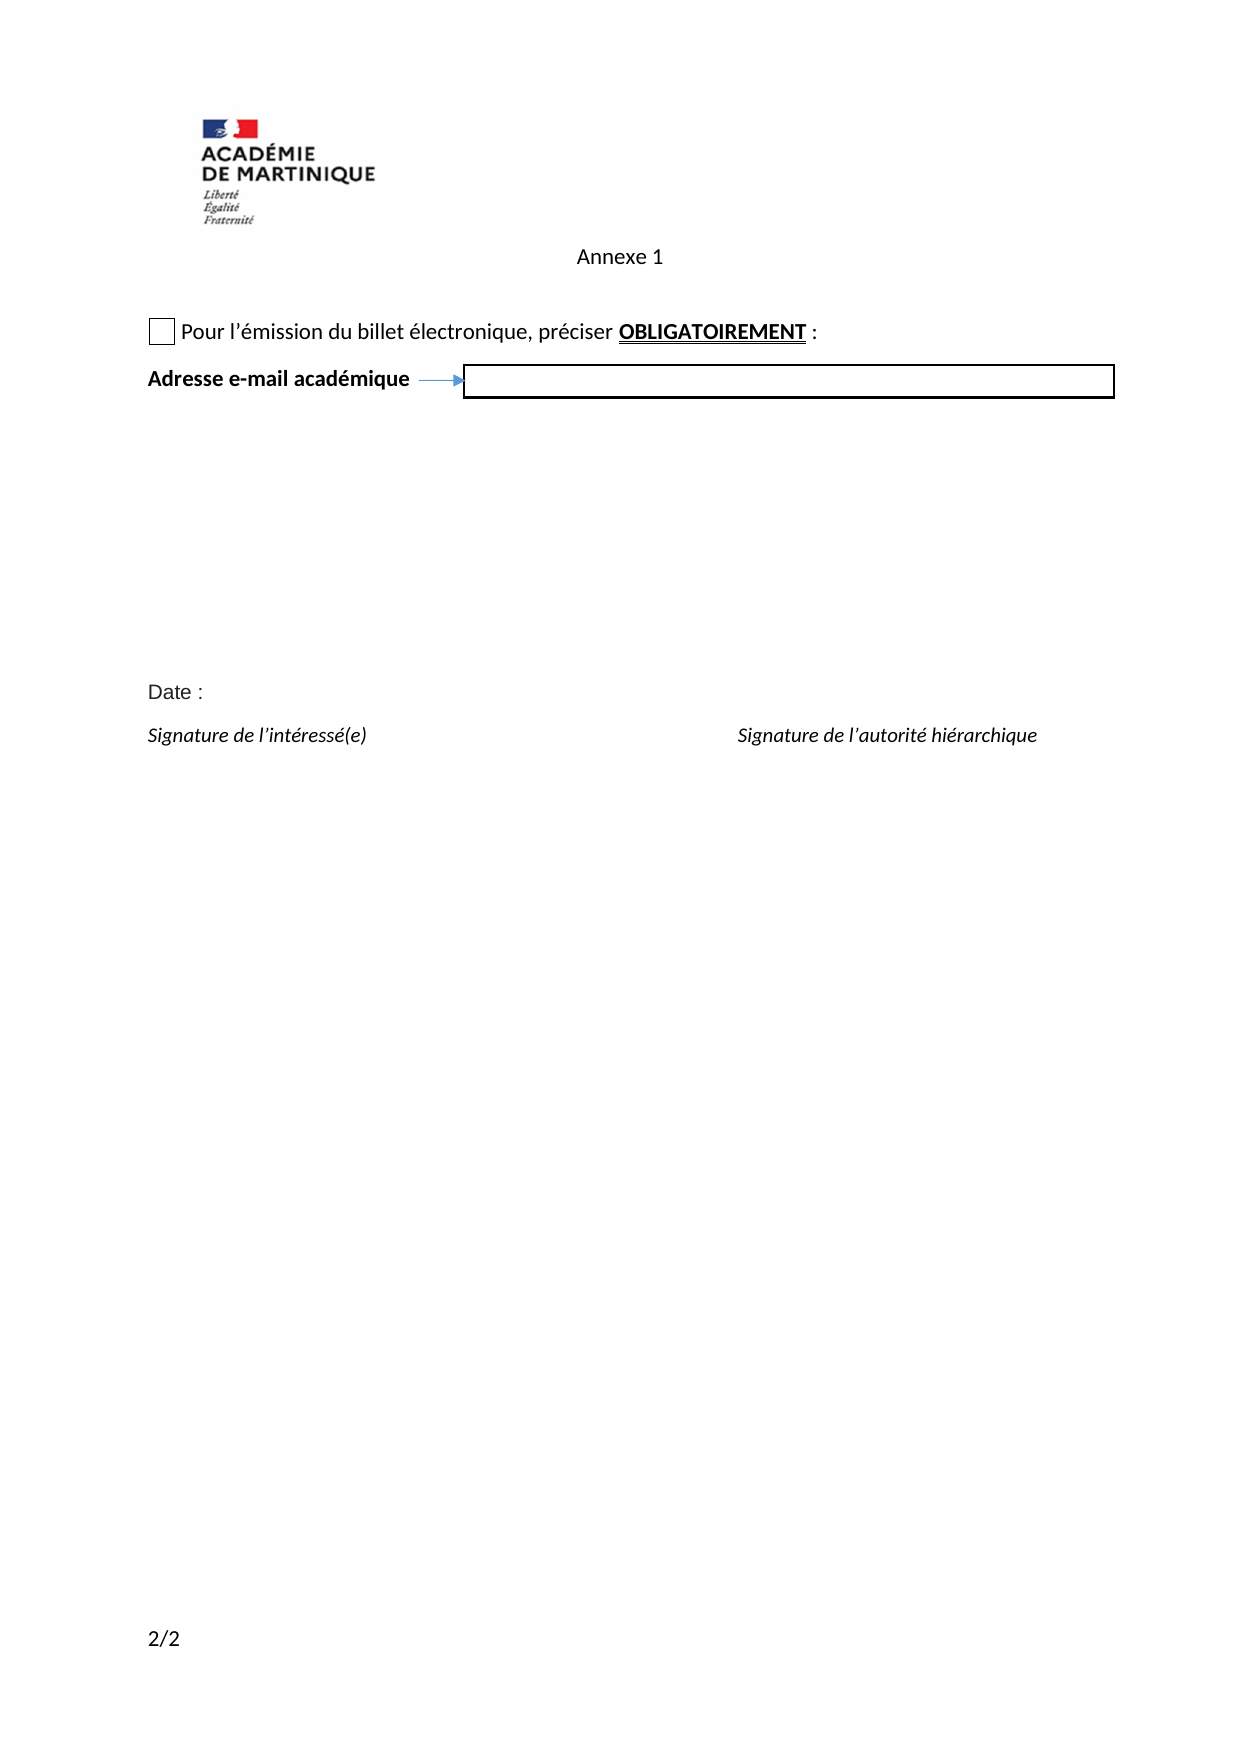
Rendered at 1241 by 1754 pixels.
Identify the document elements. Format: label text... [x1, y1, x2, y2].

text Signature de l’intéressé(e) Signature de l’autorité hiérarchique [148, 722, 1093, 747]
text Date : [148, 679, 1093, 703]
picture [183, 101, 394, 242]
text Pour l’émission du billet électronique, préciser obligatoirement : [148, 317, 1093, 345]
text Adresse e-mail académique [148, 364, 463, 392]
